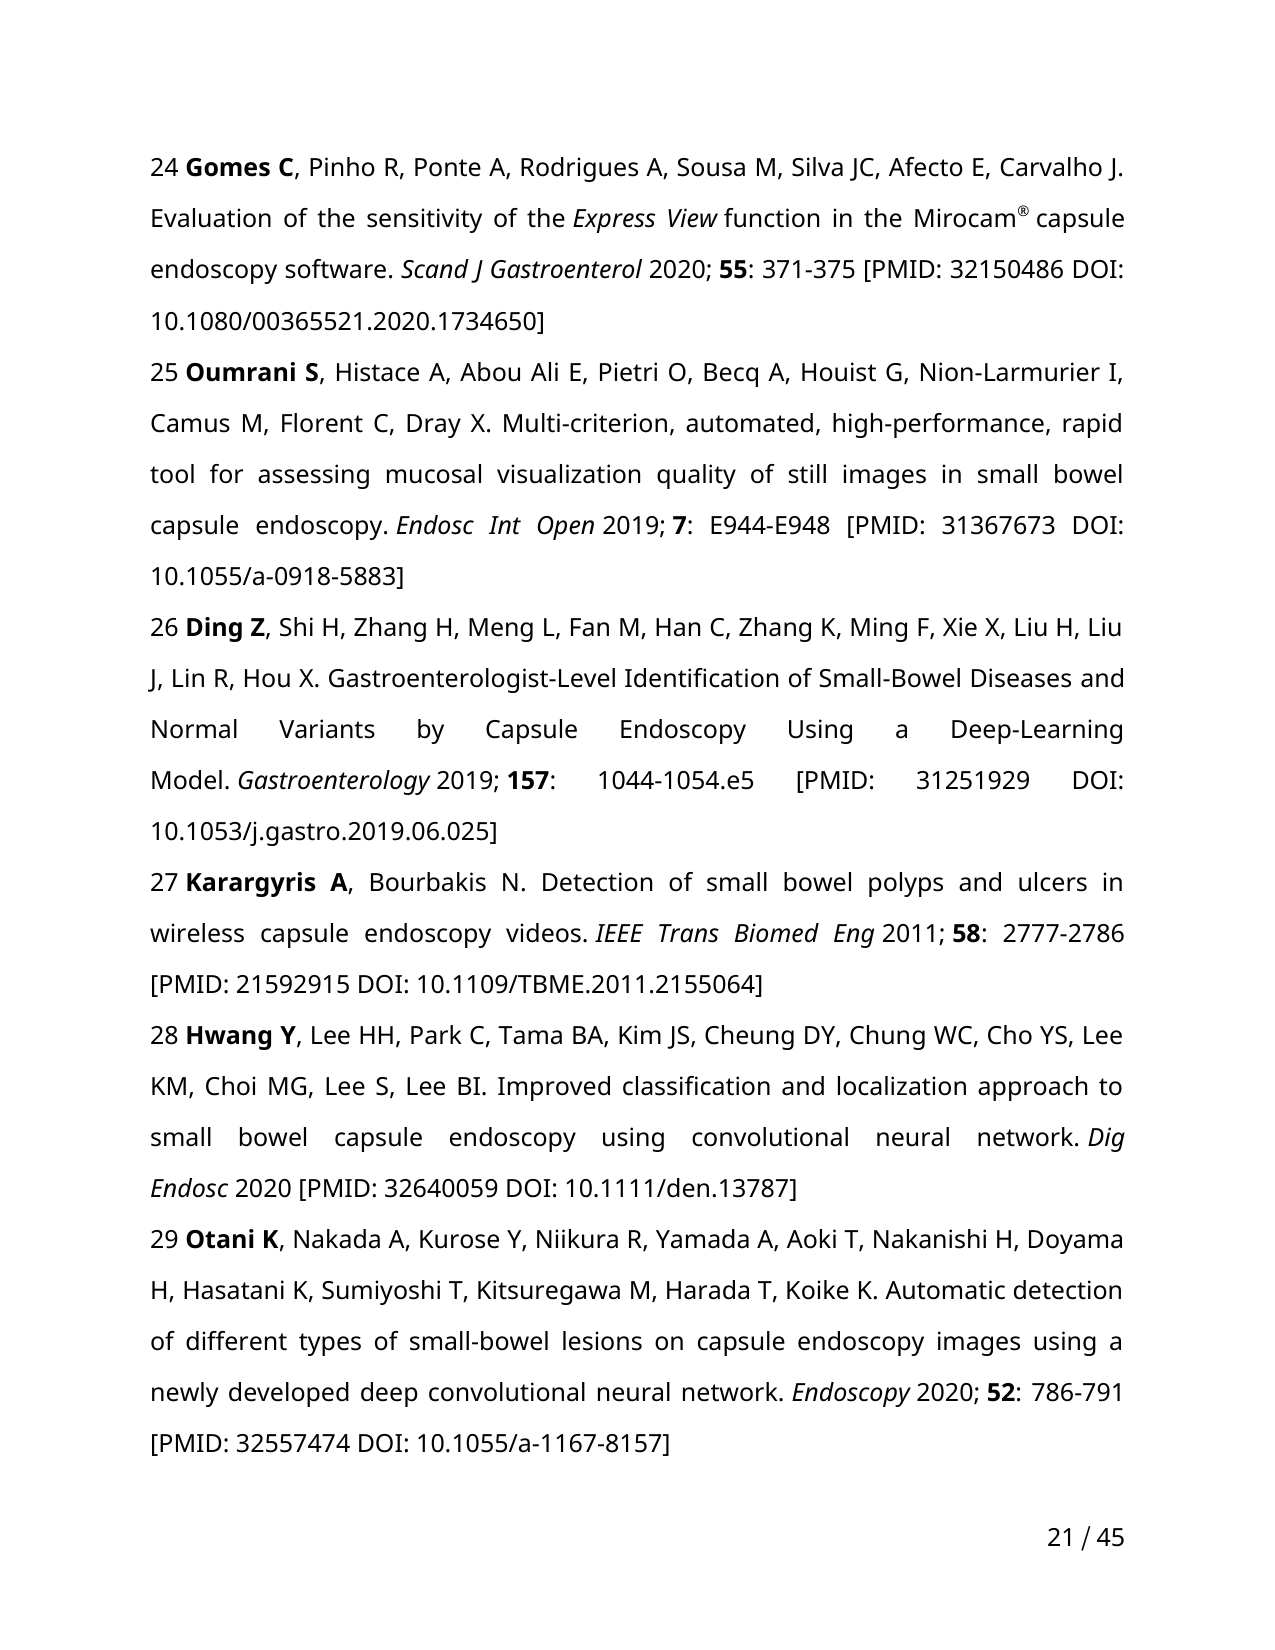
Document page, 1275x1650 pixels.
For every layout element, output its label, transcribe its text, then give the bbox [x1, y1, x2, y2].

text 28 Hwang Y, Lee HH, Park C, Tama BA, Kim JS, Cheung DY, Chung WC, Cho YS, Lee KM, Choi MG, Lee S, Lee BI. Improved classification and localization approach to small bowel capsule endoscopy using convolutional neural network. Dig Endosc 2020 [PMID: 32640059 DOI: 10.1111/den.13787] [150, 1018, 1125, 1205]
text 24 Gomes C, Pinho R, Ponte A, Rodrigues A, Sousa M, Silva JC, Afecto E, Carvalho J. Evaluation of the sensitivity of the Express View function in the Mirocam® capsule endoscopy software. Scand J Gastroenterol 2020; 55: 371-375 [PMID: 32150486 DOI: 10.1080/00365521.2020.1734650] [150, 150, 1125, 337]
text 25 Oumrani S, Histace A, Abou Ali E, Pietri O, Becq A, Houist G, Nion-Larmurier I, Camus M, Florent C, Dray X. Multi-criterion, automated, high-performance, rapid tool for assessing mucosal visualization quality of still images in small bowel capsule endoscopy. Endosc Int Open 2019; 7: E944-E948 [PMID: 31367673 DOI: 10.1055/a-0918-5883] [150, 354, 1125, 592]
text 26 Ding Z, Shi H, Zhang H, Meng L, Fan M, Han C, Zhang K, Ming F, Xie X, Liu H, Liu J, Lin R, Hou X. Gastroenterologist-Level Identification of Small-Bowel Diseases and Normal Variants by Capsule Endoscopy Using a Deep-Learning Model. Gastroenterology 2019; 157: 1044-1054.e5 [PMID: 31251929 DOI: 10.1053/j.gastro.2019.06.025] [150, 609, 1125, 848]
text 29 Otani K, Nakada A, Kurose Y, Niikura R, Yamada A, Aoki T, Nakanishi H, Doyama H, Hasatani K, Sumiyoshi T, Kitsuregawa M, Harada T, Koike K. Automatic detection of different types of small-bowel lesions on capsule endoscopy images using a newly developed deep convolutional neural network. Endoscopy 2020; 52: 786-791 [PMID: 32557474 DOI: 10.1055/a-1167-8157] [150, 1222, 1125, 1460]
text 27 Karargyris A, Bourbakis N. Detection of small bowel polyps and ulcers in wireless capsule endoscopy videos. IEEE Trans Biomed Eng 2011; 58: 2777-2786 [PMID: 21592915 DOI: 10.1109/TBME.2011.2155064] [150, 864, 1125, 1001]
